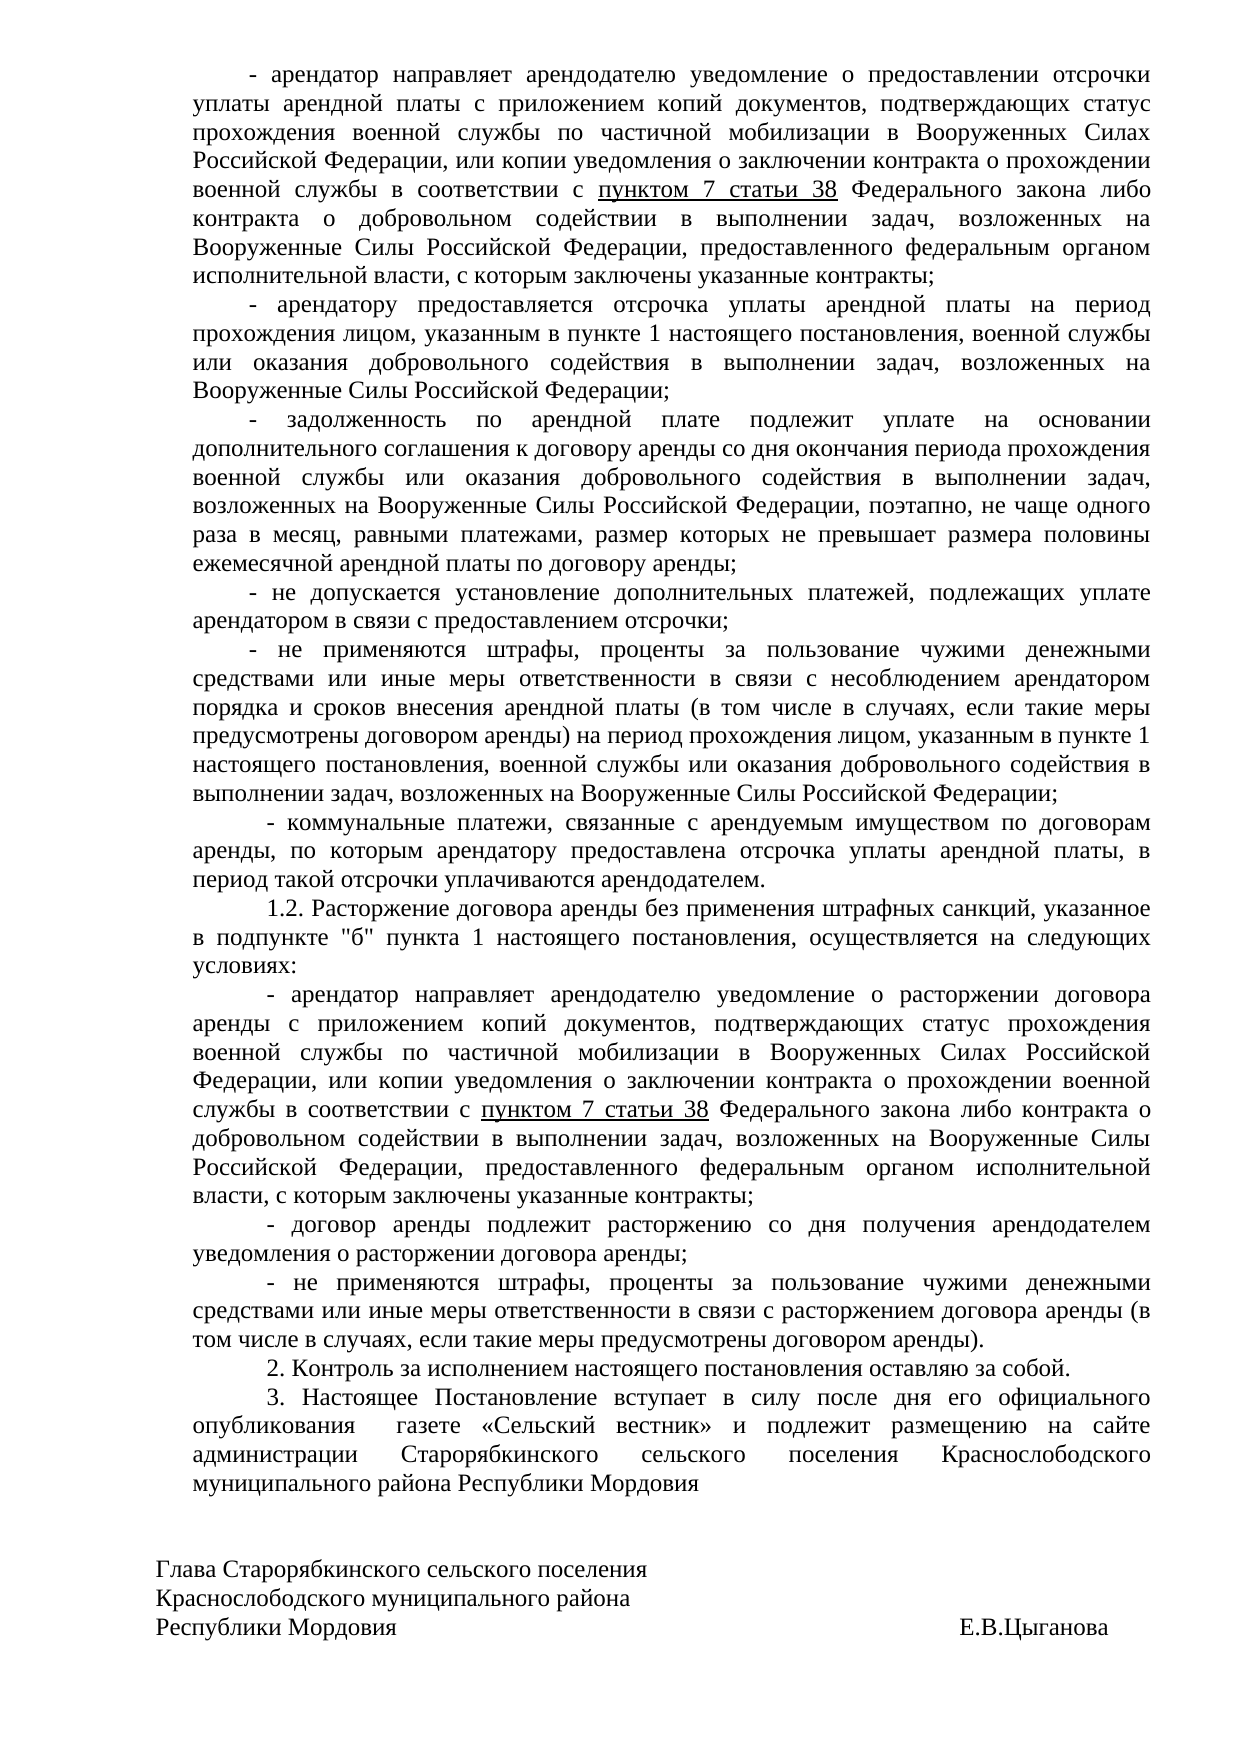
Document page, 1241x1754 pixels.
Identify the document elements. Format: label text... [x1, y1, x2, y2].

text - договор аренды подлежит расторжению со дня получения арендодателем уведомления о расторжении договора аренды; [192, 1209, 1152, 1267]
text - не допускается установление дополнительных платежей, подлежащих уплате арендатором в связи с предоставлением отсрочки; [192, 577, 1152, 634]
text 3. Настоящее Постановление вступает в силу после дня его официального опубликования газете «Сельский вестник» и подлежит размещению на сайте администрации Старорябкинского сельского поселения Краснослободского муниципального района Республики Мордовия [192, 1382, 1152, 1497]
text - арендатору предоставляется отсрочка уплаты арендной платы на период прохождения лицом, указанным в пункте 1 настоящего постановления, военной службы или оказания добровольного содействия в выполнении задач, возложенных на Вооруженные Силы Российской Федерации; [192, 289, 1152, 404]
text - коммунальные платежи, связанные с арендуемым имуществом по договорам аренды, по которым арендатору предоставлена отсрочка уплаты арендной платы, в период такой отсрочки уплачиваются арендодателем. [192, 807, 1152, 893]
text - не применяются штрафы, проценты за пользование чужими денежными средствами или иные меры ответственности в связи с расторжением договора аренды (в том числе в случаях, если такие меры предусмотрены договором аренды). [192, 1267, 1152, 1353]
text - задолженность по арендной плате подлежит уплате на основании дополнительного соглашения к договору аренды со дня окончания периода прохождения военной службы или оказания добровольного содействия в выполнении задач, возложенных на Вооруженные Силы Российской Федерации, поэтапно, не чаще одного раза в месяц, равными платежами, размер которых не превышает размера половины ежемесячной арендной платы по договору аренды; [192, 404, 1152, 577]
text Республики Мордовия Е.В.Цыганова [155, 1612, 1152, 1640]
text Глава Старорябкинского сельского поселения [155, 1554, 1152, 1583]
text 1.2. Расторжение договора аренды без применения штрафных санкций, указанное в подпункте "б" пункта 1 настоящего постановления, осуществляется на следующих условиях: [192, 893, 1152, 979]
text 2. Контроль за исполнением настоящего постановления оставляю за собой. [192, 1353, 1152, 1382]
text - арендатор направляет арендодателю уведомление о расторжении договора аренды с приложением копий документов, подтверждающих статус прохождения военной службы по частичной мобилизации в Вооруженных Силах Российской Федерации, или копии уведомления о заключении контракта о прохождении военной службы в соответствии с пунктом 7 статьи 38 Федерального закона либо контракта о добровольном содействии в выполнении задач, возложенных на Вооруженные Силы Российской Федерации, предоставленного федеральным органом исполнительной власти, с которым заключены указанные контракты; [192, 979, 1152, 1209]
text - не применяются штрафы, проценты за пользование чужими денежными средствами или иные меры ответственности в связи с несоблюдением арендатором порядка и сроков внесения арендной платы (в том числе в случаях, если такие меры предусмотрены договором аренды) на период прохождения лицом, указанным в пункте 1 настоящего постановления, военной службы или оказания добровольного содействия в выполнении задач, возложенных на Вооруженные Силы Российской Федерации; [192, 634, 1152, 807]
text - арендатор направляет арендодателю уведомление о предоставлении отсрочки уплаты арендной платы с приложением копий документов, подтверждающих статус прохождения военной службы по частичной мобилизации в Вооруженных Силах Российской Федерации, или копии уведомления о заключении контракта о прохождении военной службы в соответствии с пунктом 7 статьи 38 Федерального закона либо контракта о добровольном содействии в выполнении задач, возложенных на Вооруженные Силы Российской Федерации, предоставленного федеральным органом исполнительной власти, с которым заключены указанные контракты; [192, 59, 1152, 289]
text Краснослободского муниципального района [155, 1583, 1152, 1612]
